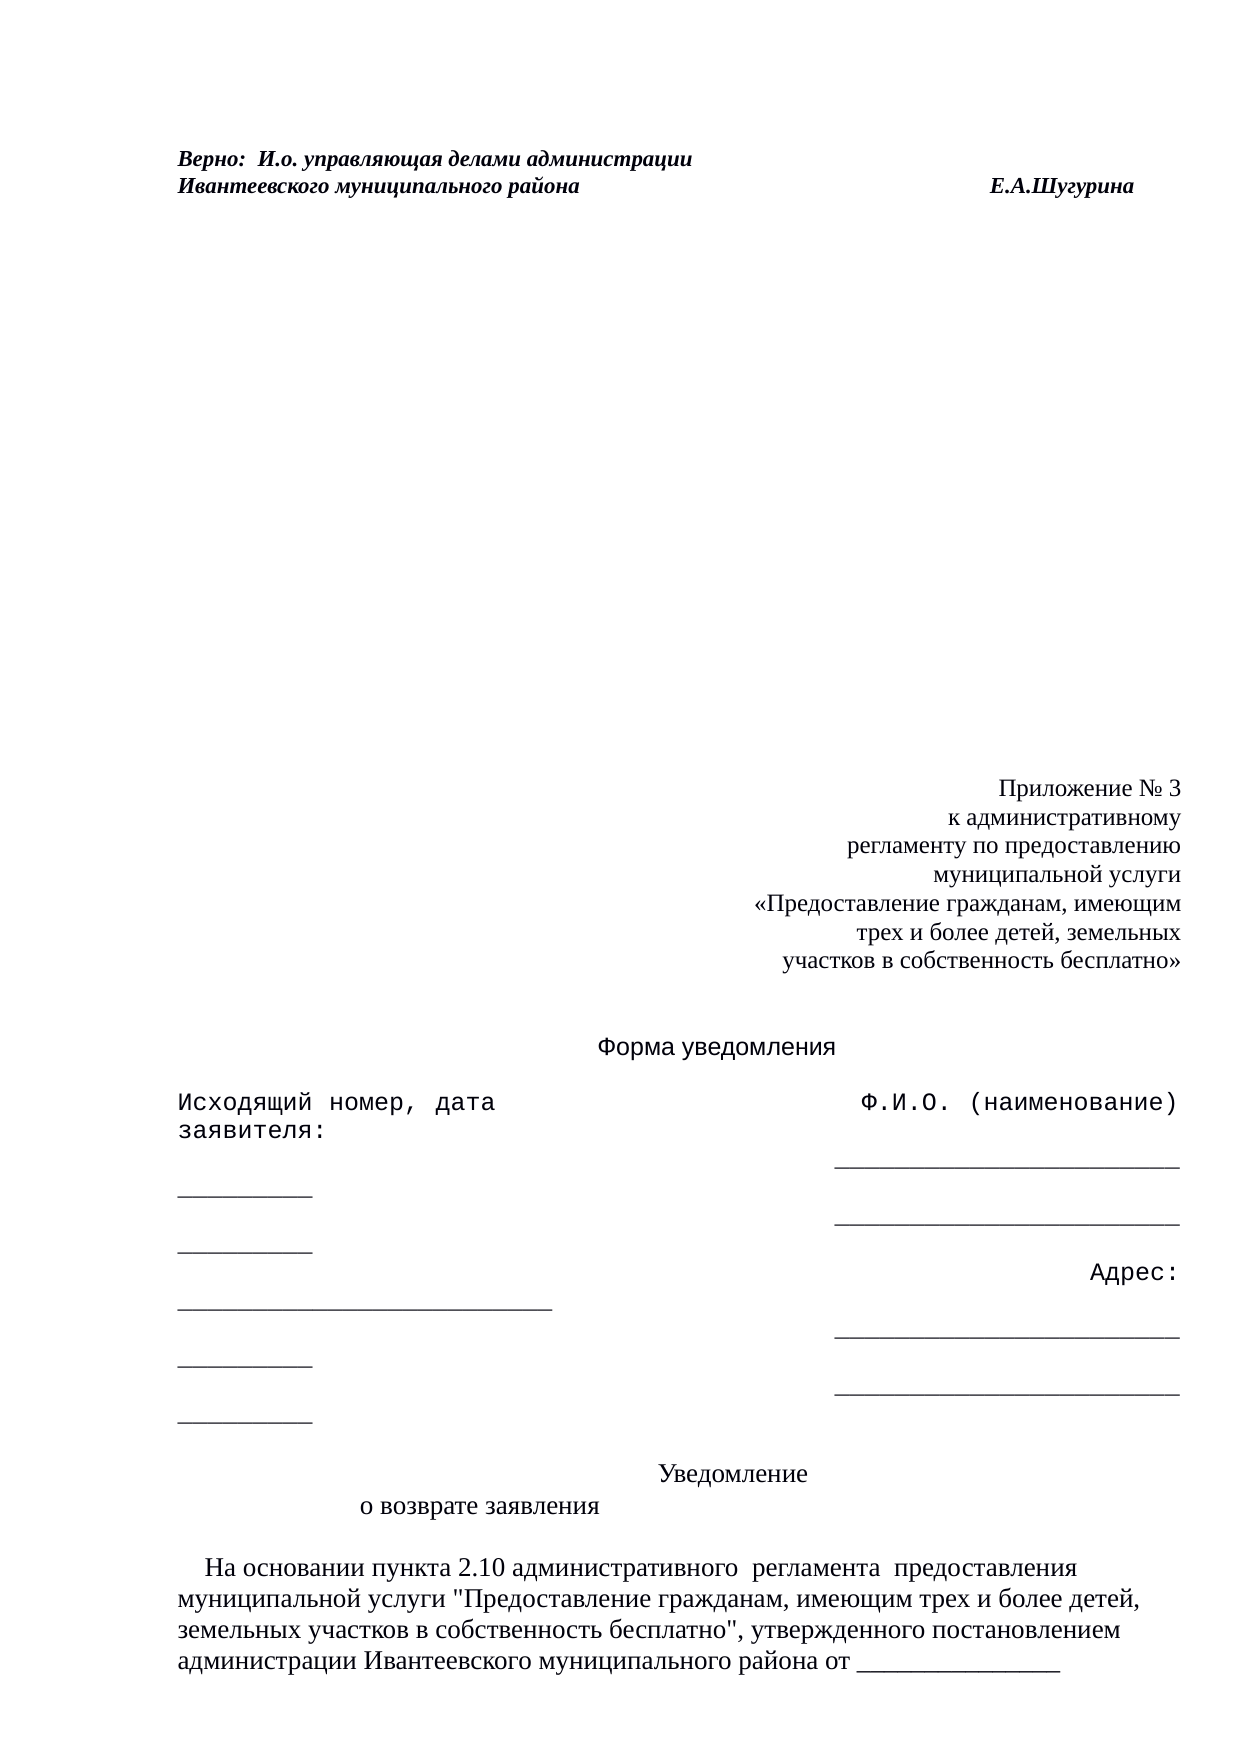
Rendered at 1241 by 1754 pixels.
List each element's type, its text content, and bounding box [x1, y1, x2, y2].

text Уведомление [177, 1458, 1181, 1489]
text «Предоставление гражданам, имеющим [177, 888, 1181, 917]
text На основании пункта 2.10 административного регламента предоставления [177, 1551, 1181, 1582]
text Форма уведомления [177, 1032, 1181, 1061]
text ________________________________ [177, 1146, 1181, 1203]
text регламенту по предоставлению [177, 831, 1181, 859]
text о возврате заявления [177, 1489, 1181, 1520]
text к административному [177, 802, 1181, 831]
text ________________________________ [177, 1373, 1181, 1429]
text Приложение № 3 [177, 773, 1181, 802]
text Исходящий номер, дата Ф.И.О. (наименование) заявителя: [177, 1089, 1181, 1146]
text муниципальной услуги "Предоставление гражданам, имеющим трех и более детей, [177, 1582, 1181, 1613]
text ________________________________ [177, 1316, 1181, 1373]
text Ивантеевского муниципального района Е.А.Шугурина [177, 172, 1181, 198]
text земельных участков в собственность бесплатно", утвержденного постановлением [177, 1613, 1181, 1644]
text администрации Ивантеевского муниципального района от _______________ [177, 1644, 1181, 1676]
text ________________________________ [177, 1203, 1181, 1259]
text Адрес: _________________________ [177, 1259, 1181, 1316]
text Верно: И.о. управляющая делами администрации [177, 145, 1181, 172]
text муниципальной услуги [177, 859, 1181, 888]
text участков в собственность бесплатно» [177, 946, 1181, 974]
text трех и более детей, земельных [177, 917, 1181, 946]
